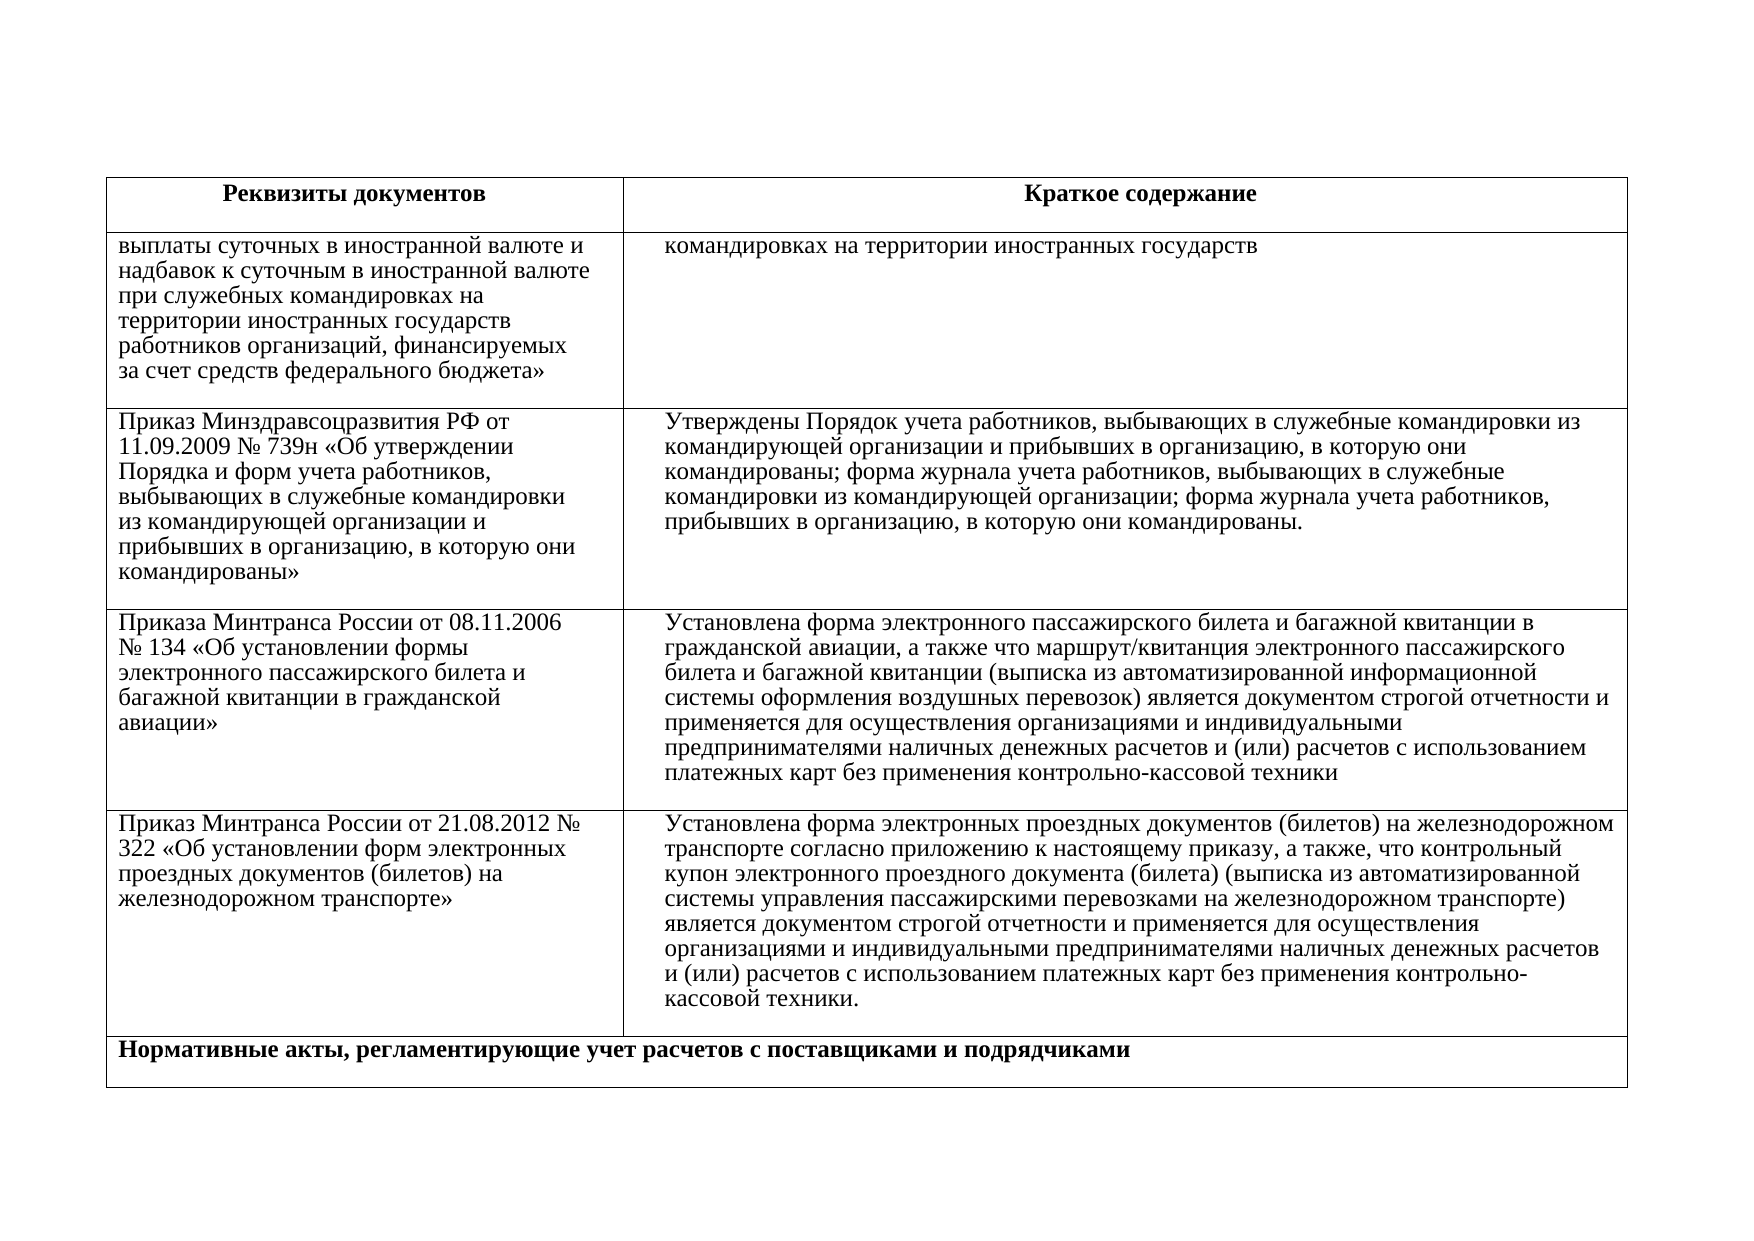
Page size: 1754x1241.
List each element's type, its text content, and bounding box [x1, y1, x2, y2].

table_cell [624, 233, 1627, 408]
table_cell Установлена форма электронных проездных документов (билетов) на железнодорожном транспорте согласно приложению к настоящему приказу, а также, что контрольный купон электронного проездного документа (билета) (выписка из автоматизированной системы управления пассажирскими перевозками на железнодорожном транспорте) является документом строгой отчетности и применяется для осуществления организациями и индивидуальными предпринимателями наличных денежных расчетов и (или) расчетов с использованием платежных карт без применения контрольно-кассовой техники. [624, 811, 1627, 1036]
table_cell Приказ Минтранса России от 21.08.2012 № 322 «Об установлении форм электронных проездных документов (билетов) на железнодорожном транспорте» [107, 811, 623, 1036]
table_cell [107, 233, 623, 408]
table_cell Нормативные акты, регламентирующие учет расчетов с поставщиками и подрядчиками [107, 1037, 1627, 1087]
table_header Краткое содержание [624, 178, 1627, 232]
table_cell Утверждены Порядок учета работников, выбывающих в служебные командировки из командирующей организации и прибывших в организацию, в которую они командированы; форма журнала учета работников, выбывающих в служебные командировки из командирующей организации; форма журнала учета работников, прибывших в организацию, в которую они командированы. [624, 409, 1627, 609]
table_cell Установлена форма электронного пассажирского билета и багажной квитанции в гражданской авиации, а также что маршрут/квитанция электронного пассажирского билета и багажной квитанции (выписка из автоматизированной информационной системы оформления воздушных перевозок) является документом строгой отчетности и применяется для осуществления организациями и индивидуальными предпринимателями наличных денежных расчетов и (или) расчетов с использованием платежных карт без применения контрольно-кассовой техники [624, 610, 1627, 810]
table_cell Приказа Минтранса России от 08.11.2006 № 134 «Об установлении формы электронного пассажирского билета и багажной квитанции в гражданской авиации» [107, 610, 623, 810]
table_header Реквизиты документов [107, 178, 623, 232]
table_cell Приказ Минздравсоцразвития РФ от 11.09.2009 № 739н «Об утверждении Порядка и форм учета работников, выбывающих в служебные командировки из командирующей организации и прибывших в организацию, в которую они командированы» [107, 409, 623, 609]
